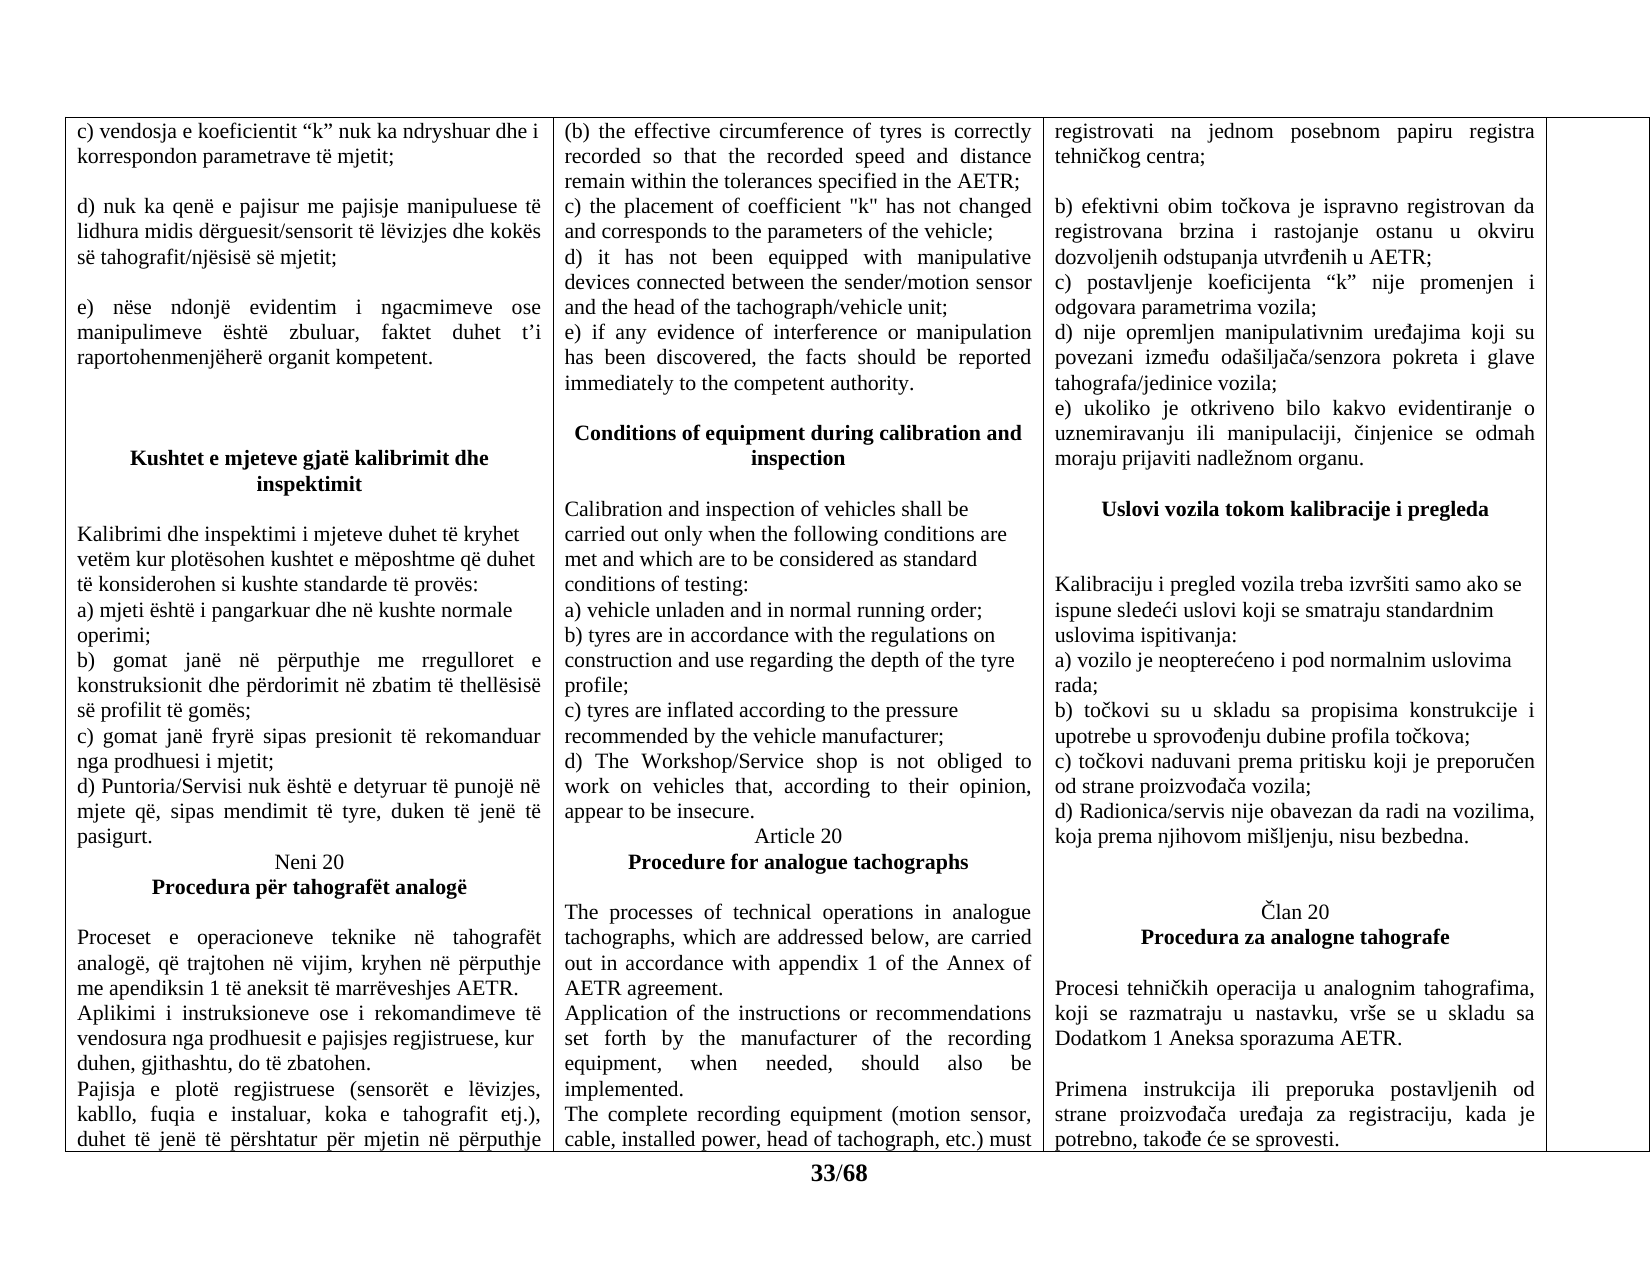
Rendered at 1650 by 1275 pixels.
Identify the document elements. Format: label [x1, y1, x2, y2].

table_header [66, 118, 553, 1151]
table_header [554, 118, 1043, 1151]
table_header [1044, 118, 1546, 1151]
table_header [1547, 118, 1649, 1151]
